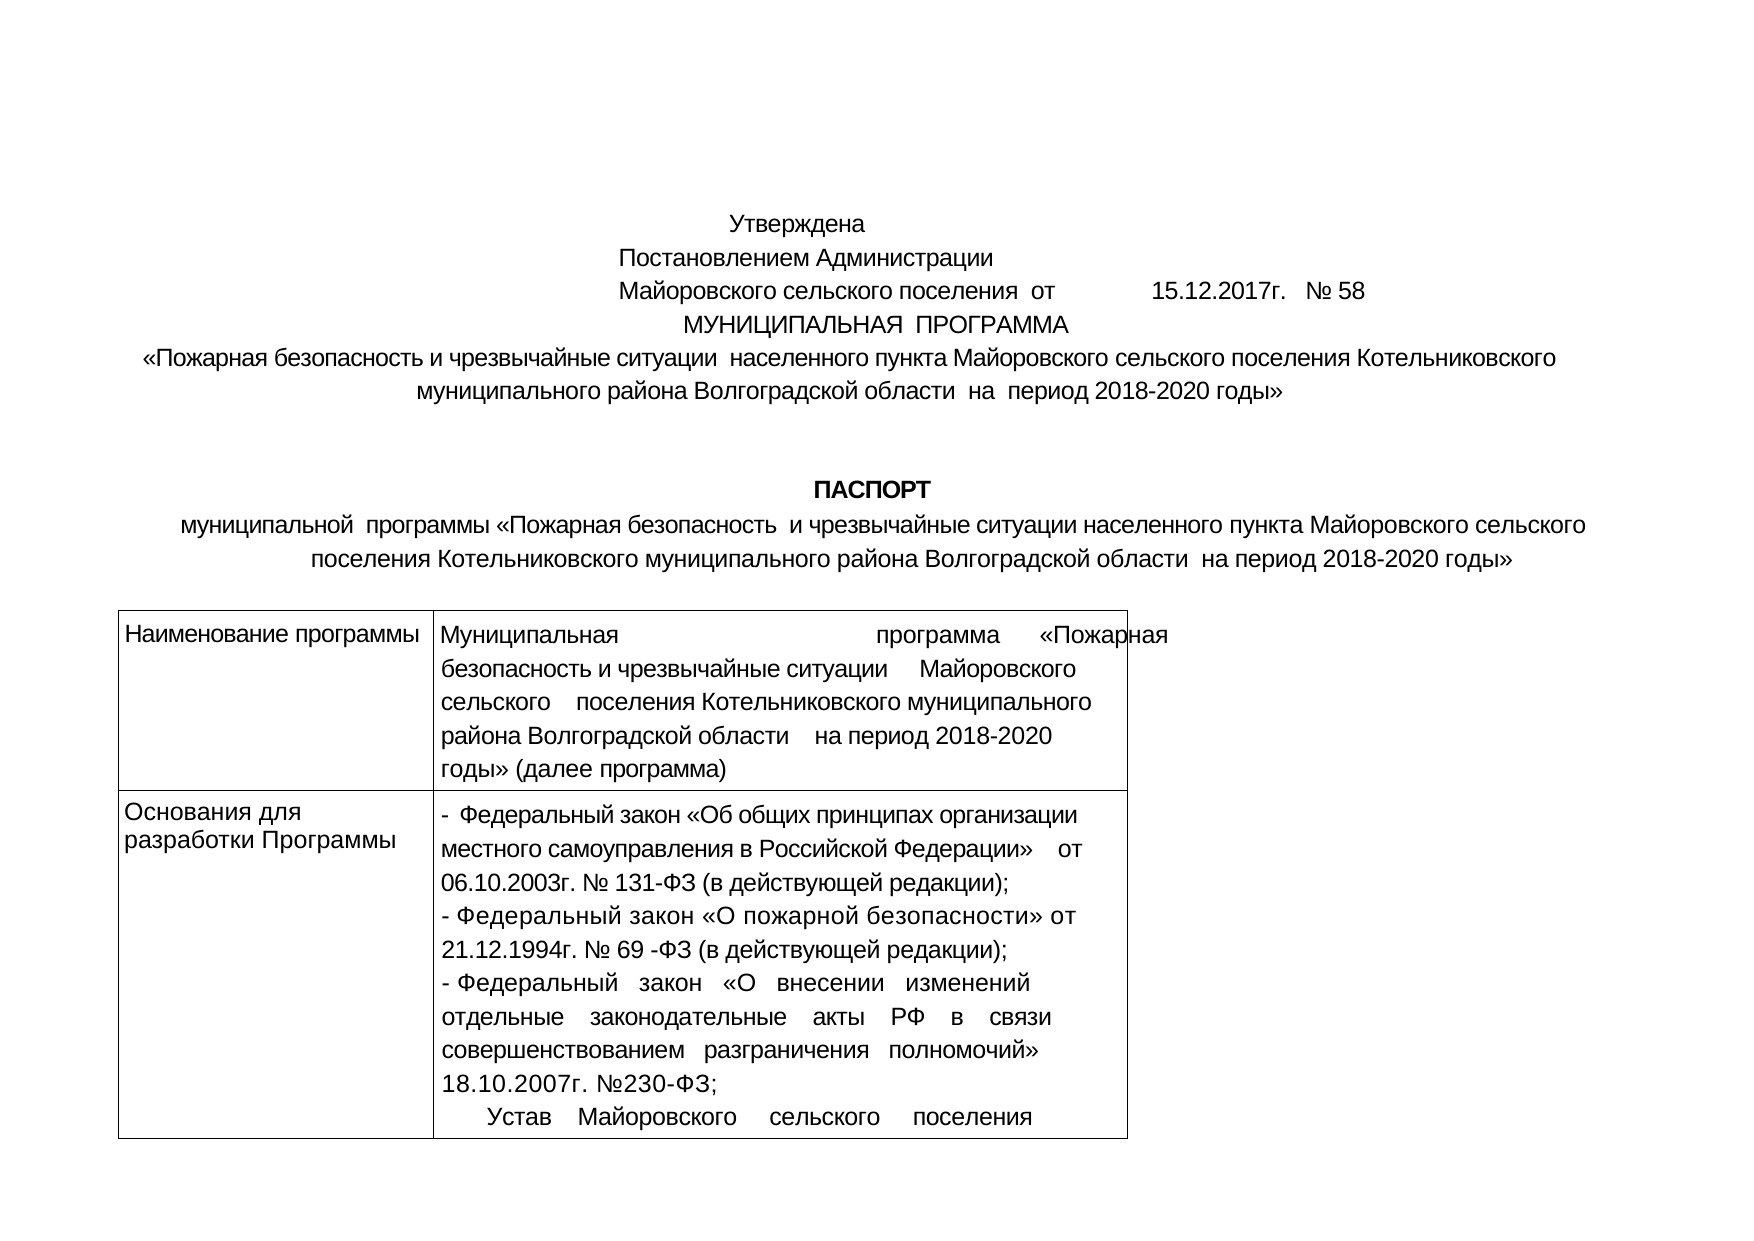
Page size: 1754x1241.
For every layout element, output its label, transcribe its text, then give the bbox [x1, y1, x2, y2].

table_header Муниципальная программа «Пожарная безопасность и чрезвычайные ситуации Майоровского сельского поселения Котельниковского муниципального района Волгоградской области на период 2018-2020 годы» (далее программа) [434, 611, 1127, 790]
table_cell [434, 791, 1127, 1138]
text «Пожарная безопасность и чрезвычайные ситуации населенного пункта Майоровского сельского поселения Котельниковского муниципального района Волгоградской области на период 2018-2020 годы» [117, 340, 1582, 406]
text муниципальной программы «Пожарная безопасность и чрезвычайные ситуации населенного пункта Майоровского сельского поселения Котельниковского муниципального района Волгоградской области на период 2018-2020 годы» [130, 506, 1636, 574]
table_header Наименование программы [119, 611, 433, 790]
text Майоровского сельского поселения от 15.12.2017г. № 58 [490, 273, 1636, 307]
text Постановлением Администрации [490, 239, 1636, 273]
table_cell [119, 791, 433, 1138]
text МУНИЦИПАЛЬНАЯ ПРОГРАММА [117, 307, 1636, 340]
text ПАСПОРТ [118, 471, 1627, 506]
text Утверждена [490, 206, 1636, 239]
